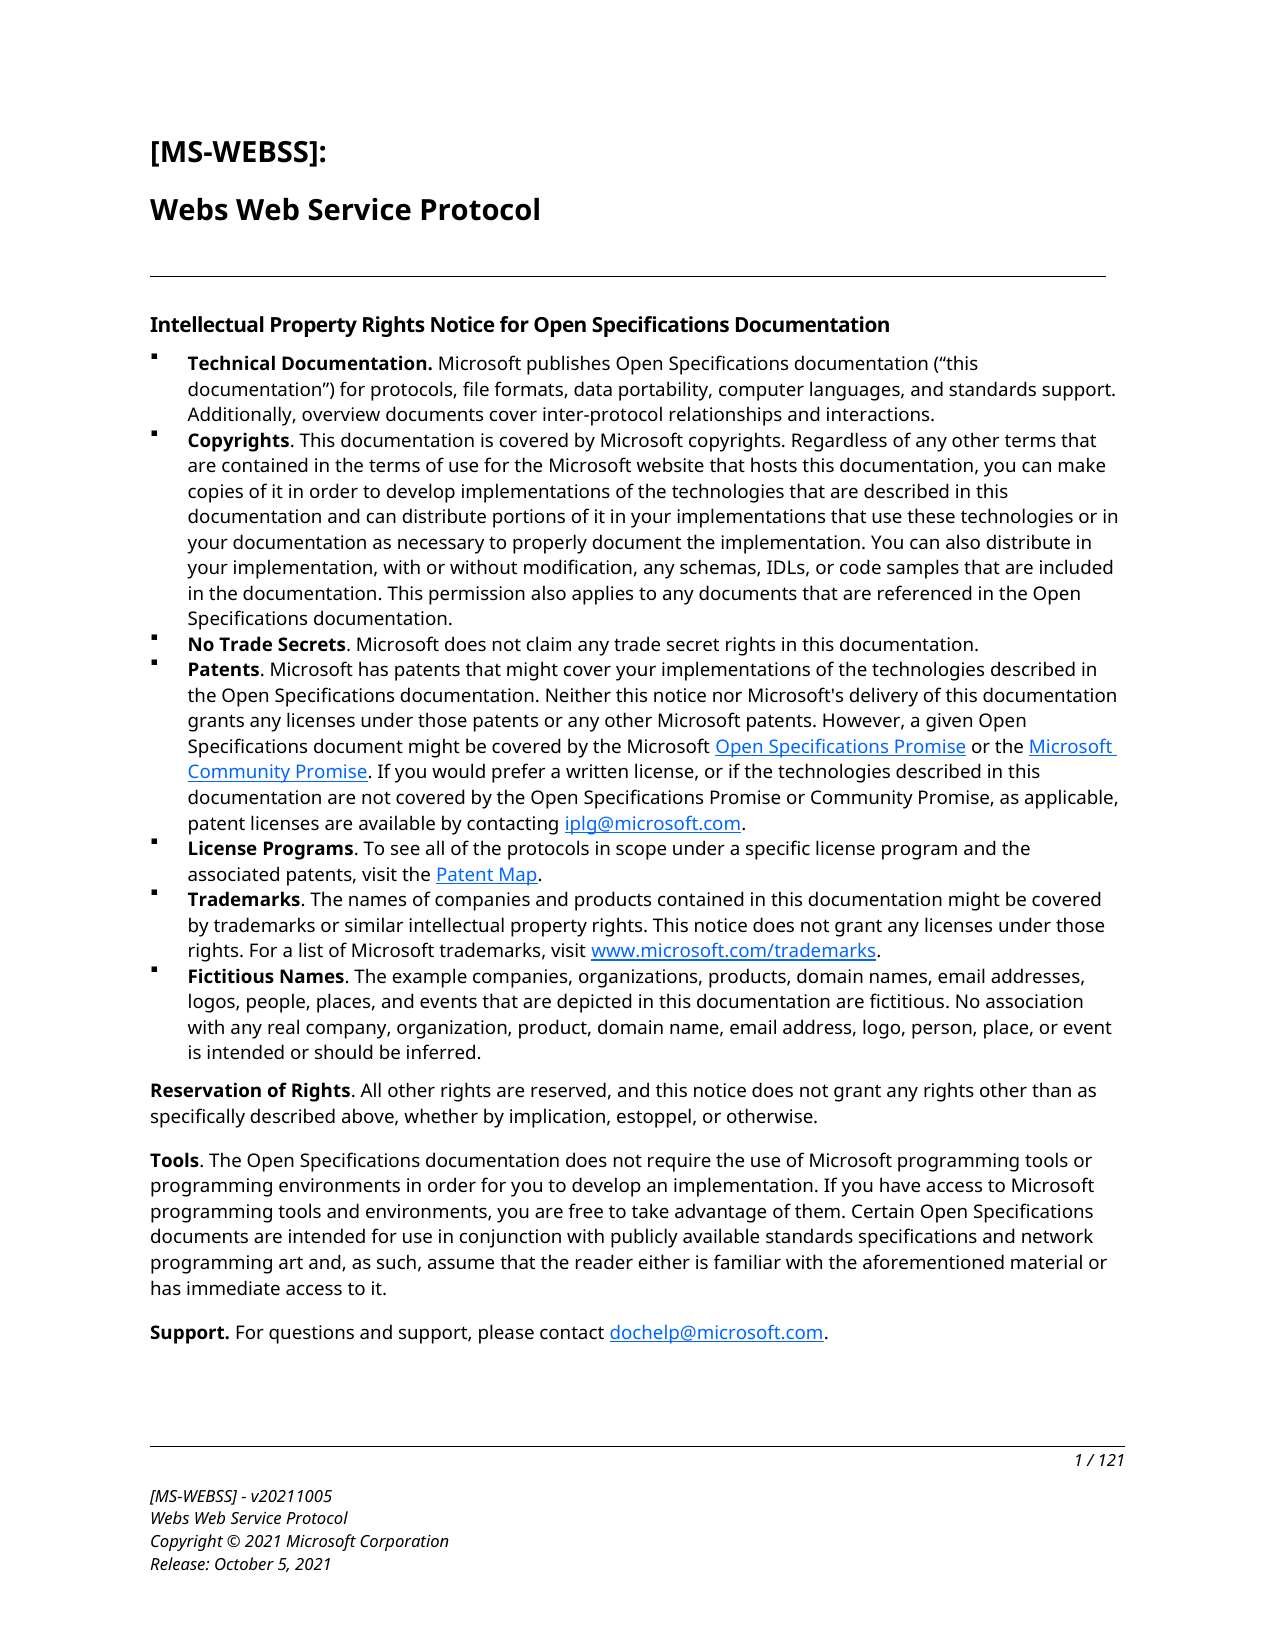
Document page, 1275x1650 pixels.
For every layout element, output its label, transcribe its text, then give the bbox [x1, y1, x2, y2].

list No Trade Secrets. Microsoft does not claim any trade secret rights in this documentation. [150, 631, 1125, 657]
list Trademarks. The names of companies and products contained in this documentation might be covered by trademarks or similar intellectual property rights. This notice does not grant any licenses under those rights. For a list of Microsoft trademarks, visit www.microsoft.com/trademarks. [150, 886, 1125, 963]
list Fictitious Names. The example companies, organizations, products, domain names, email addresses, logos, people, places, and events that are depicted in this documentation are fictitious. No association with any real company, organization, product, domain name, email address, logo, person, place, or event is intended or should be inferred. [150, 963, 1125, 1065]
list Technical Documentation. Microsoft publishes Open Specifications documentation (“this documentation”) for protocols, file formats, data portability, computer languages, and standards support. Additionally, overview documents cover inter-protocol relationships and interactions. [150, 350, 1125, 427]
list Copyrights. This documentation is covered by Microsoft copyrights. Regardless of any other terms that are contained in the terms of use for the Microsoft website that hosts this documentation, you can make copies of it in order to develop implementations of the technologies that are described in this documentation and can distribute portions of it in your implementations that use these technologies or in your documentation as necessary to properly document the implementation. You can also distribute in your implementation, with or without modification, any schemas, IDLs, or code samples that are included in the documentation. This permission also applies to any documents that are referenced in the Open Specifications documentation. [150, 427, 1125, 631]
text Tools. The Open Specifications documentation does not require the use of Microsoft programming tools or programming environments in order for you to develop an implementation. If you have access to Microsoft programming tools and environments, you are free to take advantage of them. Certain Open Specifications documents are intended for use in conjunction with publicly available standards specifications and network programming art and, as such, assume that the reader either is familiar with the aforementioned material or has immediate access to it. [150, 1147, 1125, 1300]
text Webs Web Service Protocol [150, 190, 1125, 229]
text Support. For questions and support, please contact dochelp@microsoft.com. [150, 1319, 1125, 1345]
list License Programs. To see all of the protocols in scope under a specific license program and the associated patents, visit the Patent Map. [150, 835, 1125, 886]
text Intellectual Property Rights Notice for Open Specifications Documentation [150, 310, 1125, 338]
list Patents. Microsoft has patents that might cover your implementations of the technologies described in the Open Specifications documentation. Neither this notice nor Microsoft's delivery of this documentation grants any licenses under those patents or any other Microsoft patents. However, a given Open Specifications document might be covered by the Microsoft Open Specifications Promise or the Microsoft Community Promise. If you would prefer a written license, or if the technologies described in this documentation are not covered by the Open Specifications Promise or Community Promise, as applicable, patent licenses are available by contacting iplg@microsoft.com. [150, 657, 1125, 835]
text [MS-WEBSS]: [150, 131, 1125, 171]
text Reservation of Rights. All other rights are reserved, and this notice does not grant any rights other than as specifically described above, whether by implication, estoppel, or otherwise. [150, 1077, 1125, 1128]
